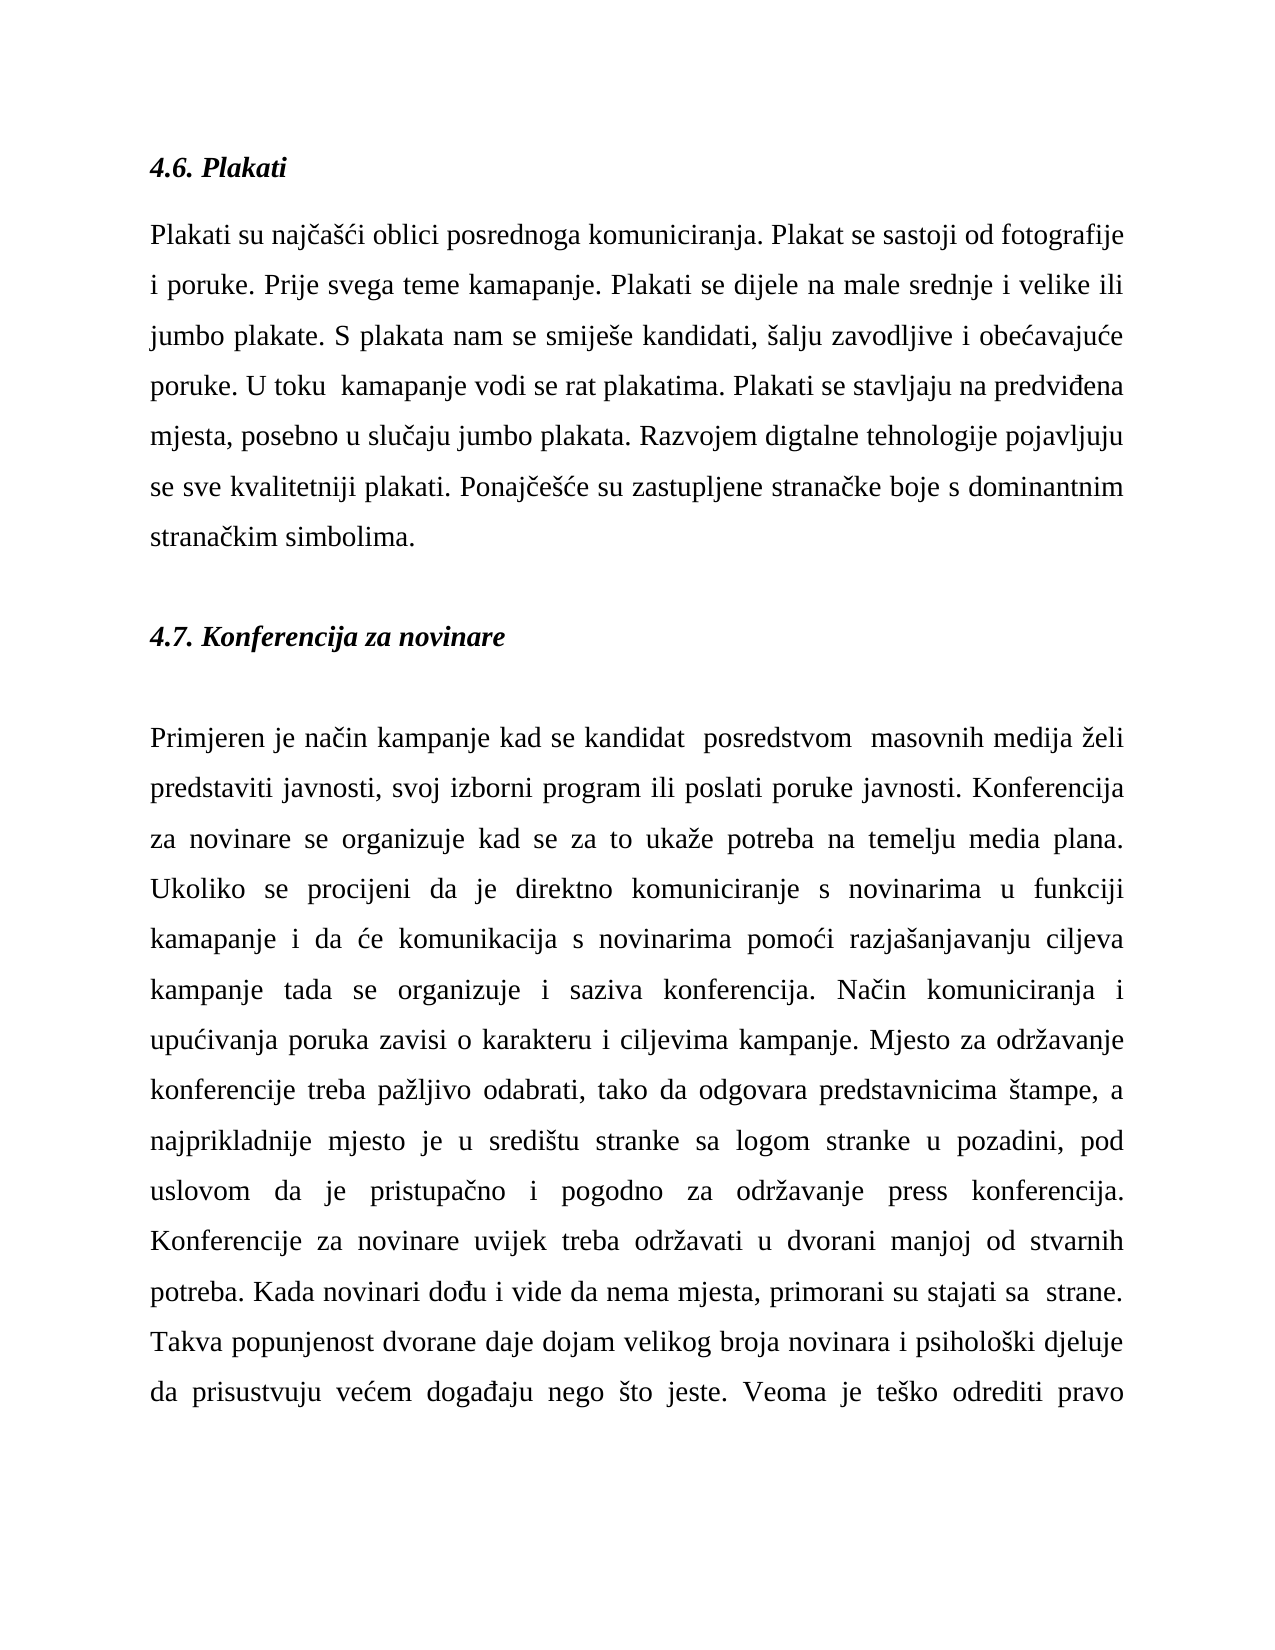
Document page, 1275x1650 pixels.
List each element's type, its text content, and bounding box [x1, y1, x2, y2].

text Plakati su najčašći oblici posrednoga komuniciranja. Plakat se sastoji od fotografije i poruke. Prije svega teme kamapanje. Plakati se dijele na male srednje i velike ili jumbo plakate. S plakata nam se smiješe kandidati, šalju zavodljive i obećavajuće poruke. U toku kamapanje vodi se rat plakatima. Plakati se stavljaju na predviđena mjesta, posebno u slučaju jumbo plakata. Razvojem digtalne tehnologije pojavljuju se sve kvalitetniji plakati. Ponajčešće su zastupljene stranačke boje s dominantnim stranačkim simbolima. [150, 217, 1125, 552]
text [150, 720, 1125, 1408]
text 4.6. Plakati [150, 150, 1125, 183]
text 4.7. Konferencija za novinare [150, 619, 1125, 653]
